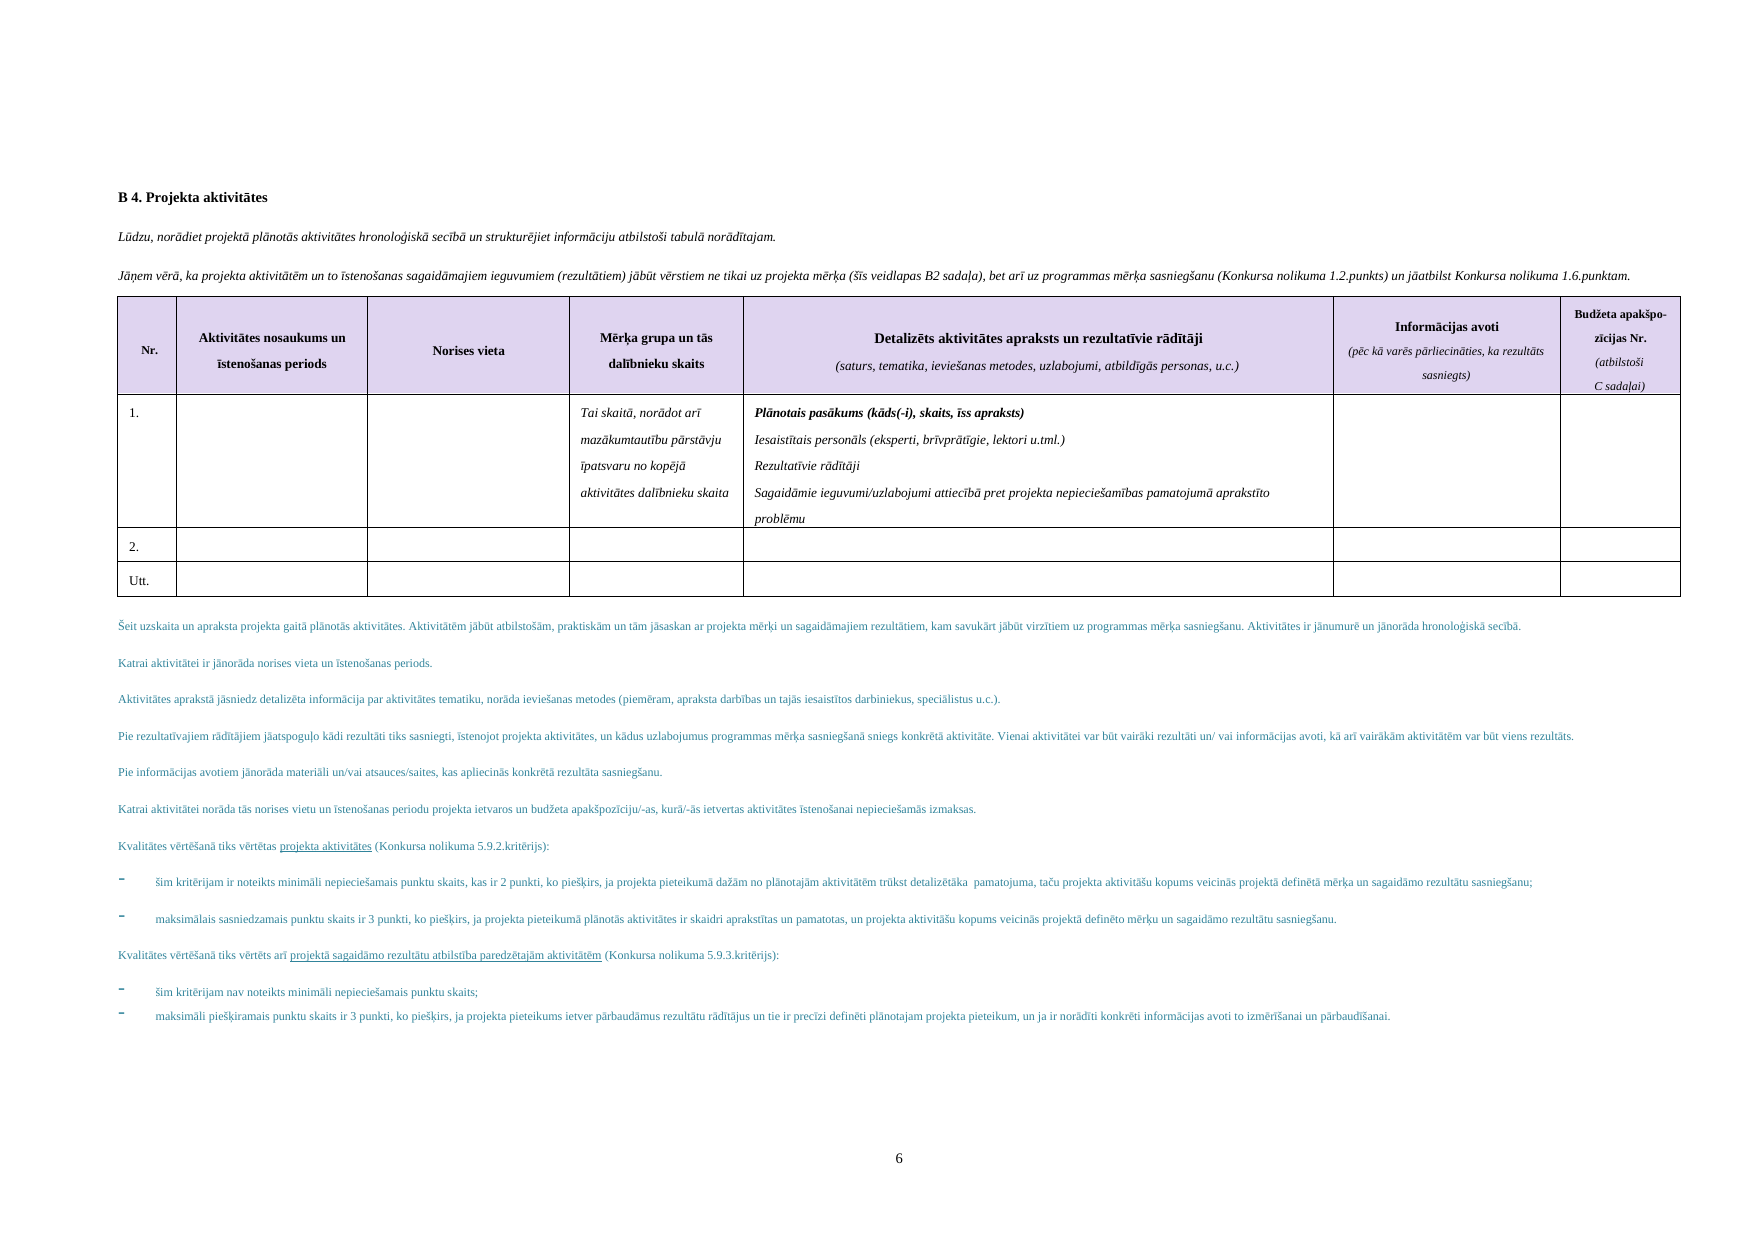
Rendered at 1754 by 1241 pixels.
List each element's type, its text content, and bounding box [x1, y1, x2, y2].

table_header Budžeta apakšpo-zīcijas Nr. (atbilstoši C sadaļai) [1561, 297, 1680, 393]
table_cell [1561, 562, 1680, 596]
text Katrai aktivitātei norāda tās norises vietu un īstenošanas periodu projekta ietvaros un budžeta apakšpozīciju/-as, kurā/-ās ietvertas aktivitātes īstenošanai nepieciešamās izmaksas. [118, 792, 1680, 816]
list šim kritērijam ir noteikts minimāli nepieciešamais punktu skaits, kas ir 2 punkti, ko piešķirs, ja projekta pieteikumā dažām no plānotajām aktivitātēm trūkst detalizētāka pamatojuma, taču projekta aktivitāšu kopums veicinās projektā definētā mērķa un sagaidāmo rezultātu sasniegšanu; [118, 865, 1680, 889]
table_cell [1561, 528, 1680, 561]
table_cell [368, 395, 569, 527]
list šim kritērijam nav noteikts minimāli nepieciešamais punktu skaits; [118, 975, 1680, 999]
table_cell [1334, 528, 1560, 561]
table_cell [177, 395, 367, 527]
table_cell [570, 528, 743, 561]
table_cell [744, 562, 1333, 596]
text Jāņem vērā, ka projekta aktivitātēm un to īstenošanas sagaidāmajiem ieguvumiem (rezultātiem) jābūt vērstiem ne tikai uz projekta mērķa (šīs veidlapas B2 sadaļa), bet arī uz programmas mērķa sasniegšanu (Konkursa nolikuma 1.2.punkts) un jāatbilst Konkursa nolikuma 1.6.punktam. [118, 257, 1680, 284]
table_cell 2. [118, 528, 176, 561]
table_cell [1334, 395, 1560, 527]
list maksimālais sasniedzamais punktu skaits ir 3 punkti, ko piešķirs, ja projekta pieteikumā plānotās aktivitātes ir skaidri aprakstītas un pamatotas, un projekta aktivitāšu kopums veicinās projektā definēto mērķu un sagaidāmo rezultātu sasniegšanu. [118, 902, 1680, 926]
text Kvalitātes vērtēšanā tiks vērtētas projekta aktivitātes (Konkursa nolikuma 5.9.2.kritērijs): [118, 828, 1680, 853]
table_header Mērķa grupa un tās dalībnieku skaits [570, 297, 743, 393]
table_header Aktivitātes nosaukums un īstenošanas periods [177, 297, 367, 393]
table_cell [177, 562, 367, 596]
table_cell [368, 562, 569, 596]
table_cell [368, 528, 569, 561]
table_cell Utt. [118, 562, 176, 596]
text Aktivitātes aprakstā jāsniedz detalizēta informācija par aktivitātes tematiku, norāda ieviešanas metodes (piemēram, apraksta darbības un tajās iesaistītos darbiniekus, speciālistus u.c.). [118, 682, 1680, 706]
text Pie informācijas avotiem jānorāda materiāli un/vai atsauces/saites, kas apliecinās konkrētā rezultāta sasniegšanu. [118, 755, 1680, 779]
table_cell [1561, 395, 1680, 527]
text Kvalitātes vērtēšanā tiks vērtēts arī projektā sagaidāmo rezultātu atbilstība paredzētajām aktivitātēm (Konkursa nolikuma 5.9.3.kritērijs): [118, 938, 1680, 962]
table_cell 1. [118, 395, 176, 527]
table_header Detalizēts aktivitātes apraksts un rezultatīvie rādītāji (saturs, tematika, ieviešanas metodes, uzlabojumi, atbildīgās personas, u.c.) [744, 297, 1333, 393]
table_header Nr. [118, 297, 176, 393]
text Lūdzu, norādiet projektā plānotās aktivitātes hronoloģiskā secībā un strukturējiet informāciju atbilstoši tabulā norādītajam. [118, 218, 1680, 245]
text Pie rezultatīvajiem rādītājiem jāatspoguļo kādi rezultāti tiks sasniegti, īstenojot projekta aktivitātes, un kādus uzlabojumus programmas mērķa sasniegšanā sniegs konkrētā aktivitāte. Vienai aktivitātei var būt vairāki rezultāti un/ vai informācijas avoti, kā arī vairākām aktivitātēm var būt viens rezultāts. [118, 719, 1680, 743]
text Šeit uzskaita un apraksta projekta gaitā plānotās aktivitātes. Aktivitātēm jābūt atbilstošām, praktiskām un tām jāsaskan ar projekta mērķi un sagaidāmajiem rezultātiem, kam savukārt jābūt virzītiem uz programmas mērķa sasniegšanu. Aktivitātes ir jānumurē un jānorāda hronoloģiskā secībā. [118, 609, 1680, 633]
table_cell Plānotais pasākums (kāds(-i), skaits, īss apraksts) Iesaistītais personāls (eksperti, brīvprātīgie, lektori u.tml.) Rezultatīvie rādītāji Sagaidāmie ieguvumi/uzlabojumi attiecībā pret projekta nepieciešamības pamatojumā aprakstīto problēmu [744, 395, 1333, 527]
list maksimāli piešķiramais punktu skaits ir 3 punkti, ko piešķirs, ja projekta pieteikums ietver pārbaudāmus rezultātu rādītājus un tie ir precīzi definēti plānotajam projekta pieteikum, un ja ir norādīti konkrēti informācijas avoti to izmērīšanai un pārbaudīšanai. [118, 999, 1680, 1023]
table_header Norises vieta [368, 297, 569, 393]
table_cell [1334, 562, 1560, 596]
table_cell [177, 528, 367, 561]
table_cell [570, 562, 743, 596]
table_cell [744, 528, 1333, 561]
text Katrai aktivitātei ir jānorāda norises vieta un īstenošanas periods. [118, 646, 1680, 670]
table_header Informācijas avoti (pēc kā varēs pārliecināties, ka rezultāts sasniegts) [1334, 297, 1560, 393]
table_cell Tai skaitā, norādot arī mazākumtautību pārstāvju īpatsvaru no kopējā aktivitātes dalībnieku skaita [570, 395, 743, 527]
text B 4. Projekta aktivitātes [118, 177, 1680, 206]
